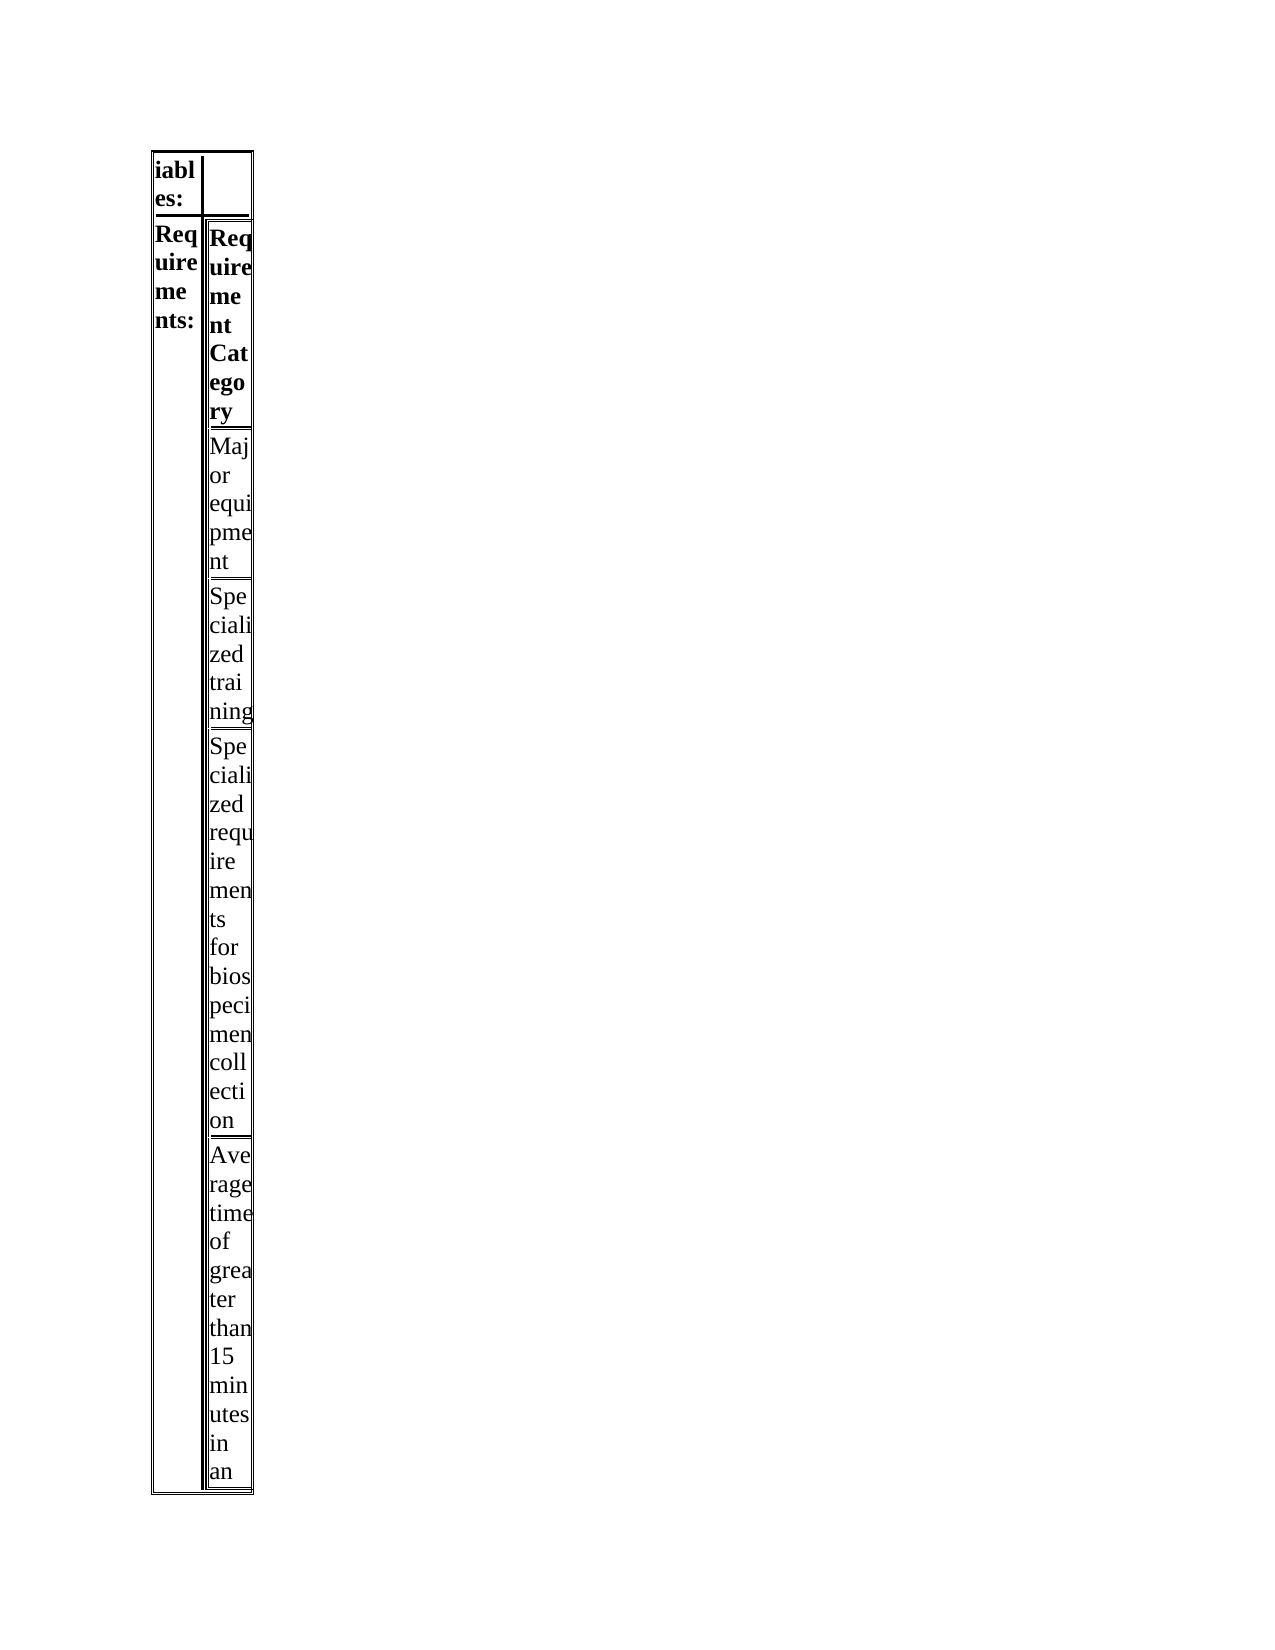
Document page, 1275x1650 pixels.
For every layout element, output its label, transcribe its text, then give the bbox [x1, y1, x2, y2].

table_cell Requirements: [154, 214, 202, 1491]
table_cell [209, 222, 251, 1487]
table_cell None [202, 153, 251, 214]
table_cell Derived Variables: [154, 153, 202, 214]
